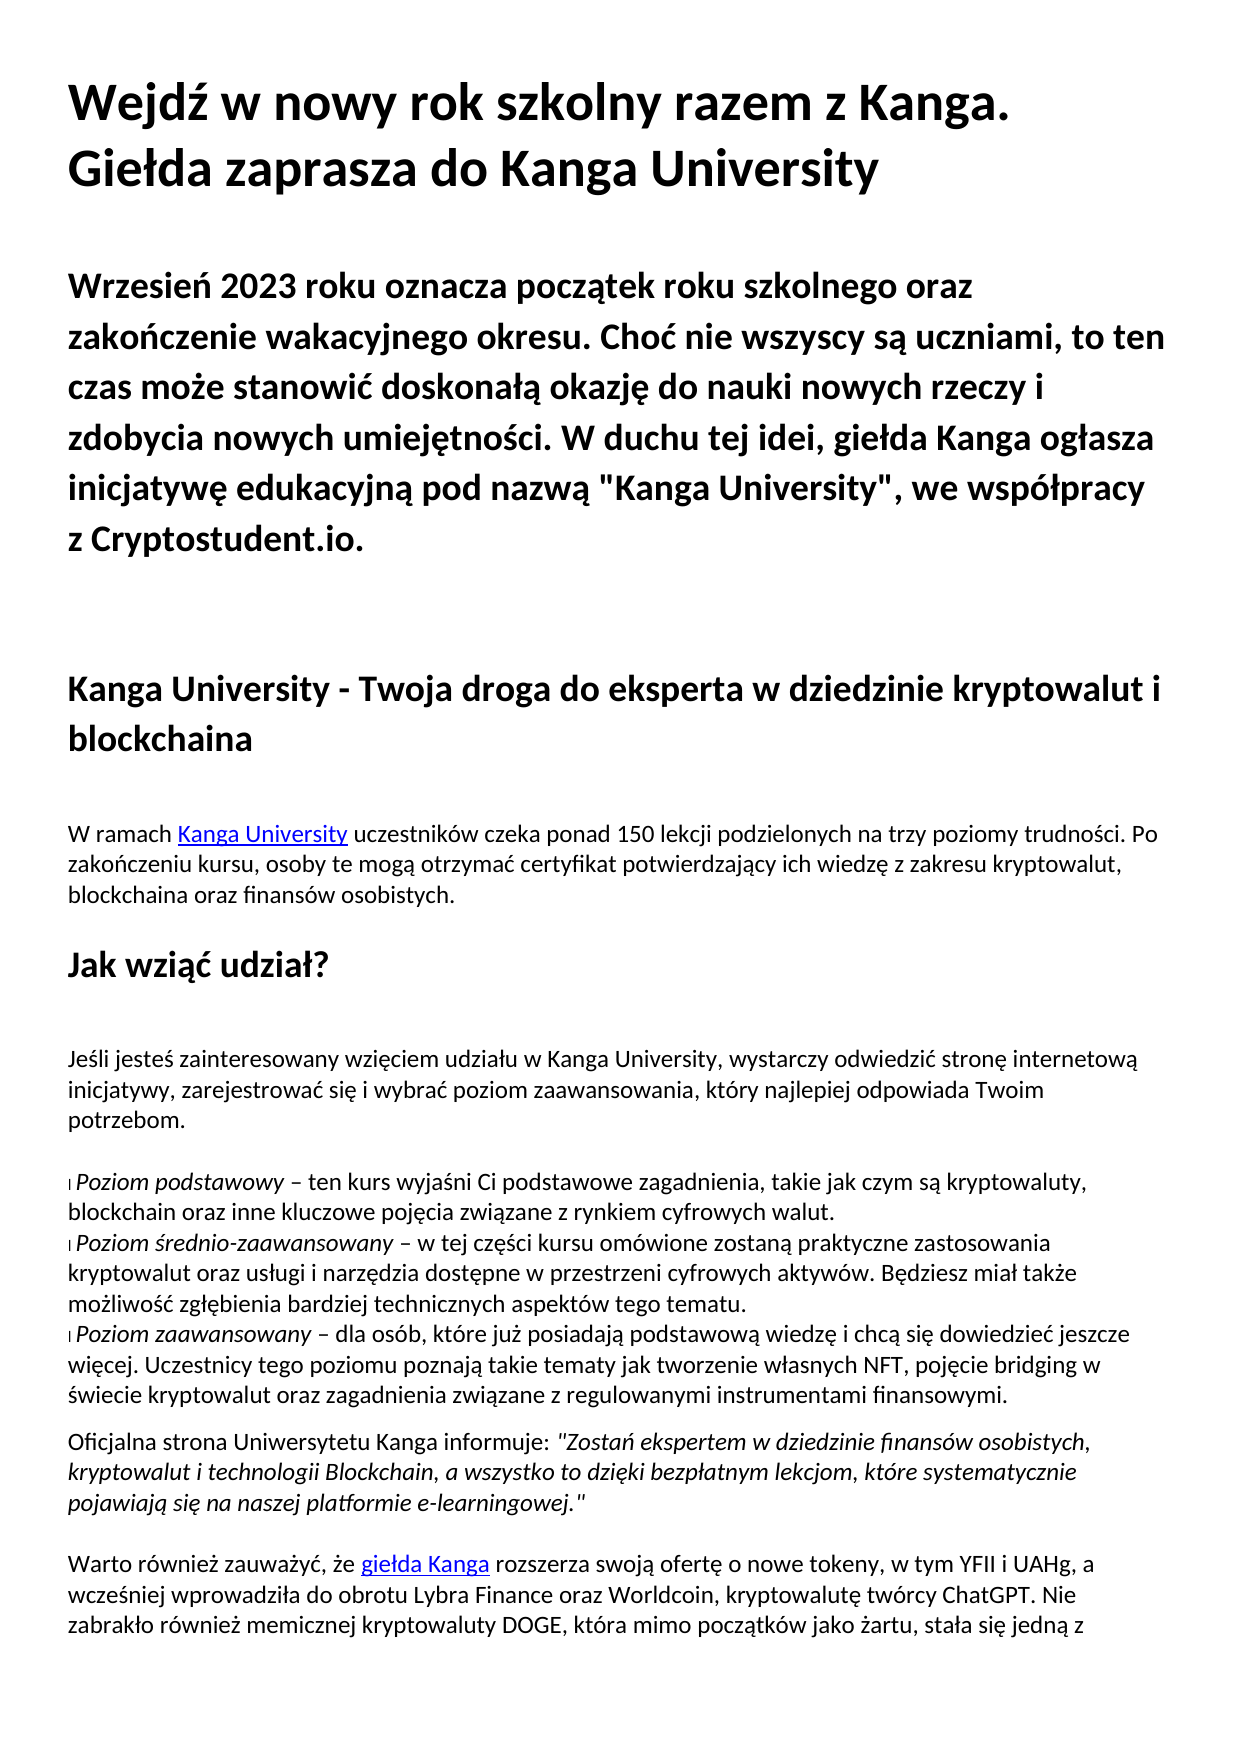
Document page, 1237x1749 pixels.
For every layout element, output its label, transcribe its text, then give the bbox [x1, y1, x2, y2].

text l Poziom średnio-zaawansowany – w tej części kursu omówione zostaną praktyczne zastosowania kryptowalut oraz usługi i narzędzia dostępne w przestrzeni cyfrowych aktywów. Będziesz miał także możliwość zgłębienia bardziej technicznych aspektów tego tematu. [68, 1227, 1169, 1319]
text Kanga University - Twoja droga do eksperta w dziedzinie kryptowalut i blockchaina [68, 665, 1169, 761]
text Wrzesień 2023 roku oznacza początek roku szkolnego oraz zakończenie wakacyjnego okresu. Choć nie wszyscy są uczniami, to ten czas może stanowić doskonałą okazję do nauki nowych rzeczy i zdobycia nowych umiejętności. W duchu tej idei, giełda Kanga ogłasza inicjatywę edukacyjną pod nazwą "Kanga University", we współpracy z Cryptostudent.io. [68, 262, 1169, 560]
text l Poziom zaawansowany – dla osób, które już posiadają podstawową wiedzę i chcą się dowiedzieć jeszcze więcej. Uczestnicy tego poziomu poznają takie tematy jak tworzenie własnych NFT, pojęcie bridging w świecie kryptowalut oraz zagadnienia związane z regulowanymi instrumentami finansowymi. [68, 1319, 1169, 1410]
text Jak wziąć udział? [68, 941, 1169, 987]
text l Poziom podstawowy – ten kurs wyjaśni Ci podstawowe zagadnienia, takie jak czym są kryptowaluty, blockchain oraz inne kluczowe pojęcia związane z rynkiem cyfrowych walut. [68, 1166, 1169, 1227]
text Wejdź w nowy rok szkolny razem z Kanga. Giełda zaprasza do Kanga University [68, 68, 1169, 200]
text Oficjalna strona Uniwersytetu Kanga informuje: "Zostań ekspertem w dziedzinie finansów osobistych, kryptowalut i technologii Blockchain, a wszystko to dzięki bezpłatnym lekcjom, które systematycznie pojawiają się na naszej platformie e-learningowej." [68, 1426, 1169, 1517]
text W ramach Kanga University uczestników czeka ponad 150 lekcji podzielonych na trzy poziomy trudności. Po zakończeniu kursu, osoby te mogą otrzymać certyfikat potwierdzający ich wiedzę z zakresu kryptowalut, blockchaina oraz finansów osobistych. [68, 818, 1169, 909]
text Jeśli jesteś zainteresowany wzięciem udziału w Kanga University, wystarczy odwiedzić stronę internetową inicjatywy, zarejestrować się i wybrać poziom zaawansowania, który najlepiej odpowiada Twoim potrzebom. [68, 1043, 1169, 1135]
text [68, 1549, 1169, 1640]
